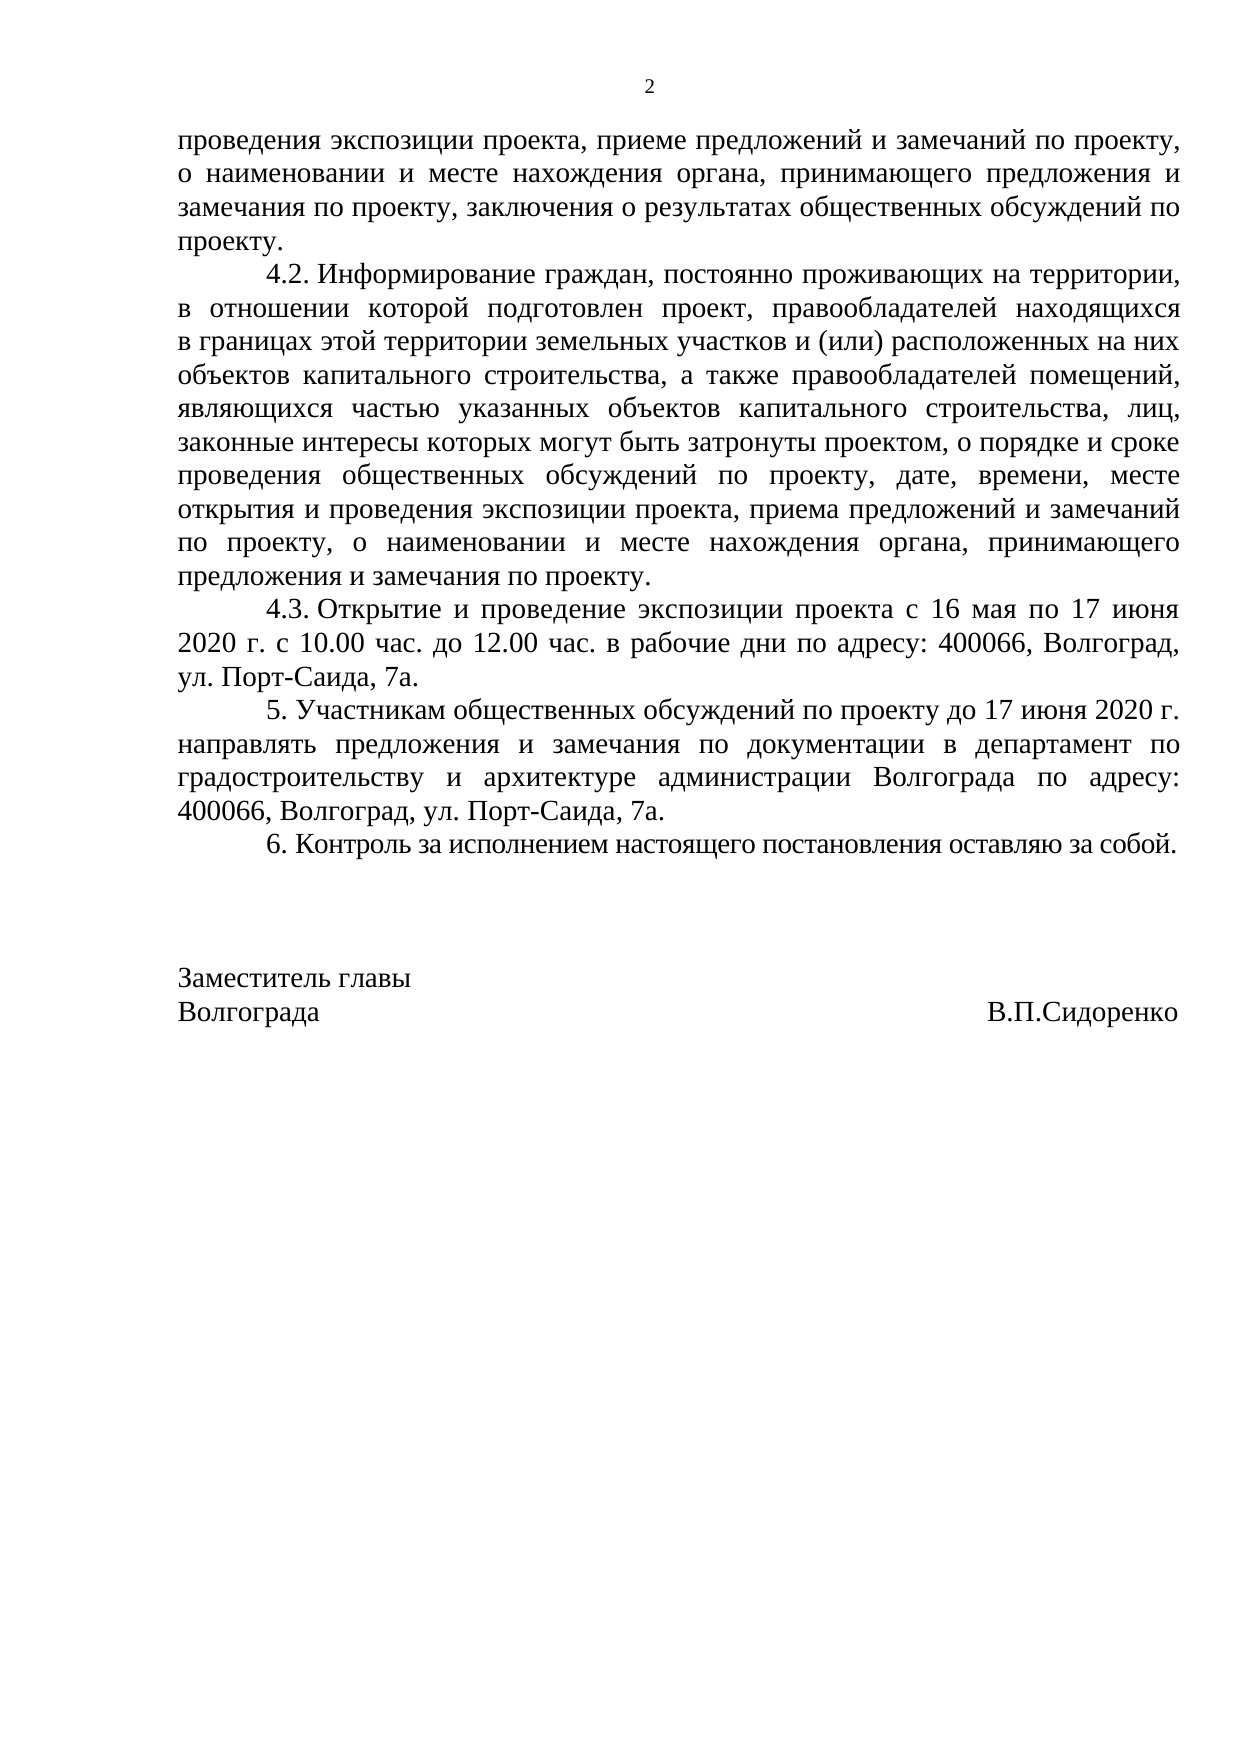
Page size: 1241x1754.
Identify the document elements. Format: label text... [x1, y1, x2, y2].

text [177, 122, 1181, 256]
text Волгограда В.П.Сидоренко [177, 994, 1181, 1028]
text 6. Контроль за исполнением настоящего постановления оставляю за собой. [177, 826, 1181, 860]
text 4.2. Информирование граждан, постоянно проживающих на территории, в отношении которой подготовлен проект, правообладателей находящихся в границах этой территории земельных участков и (или) расположенных на них объектов капитального строительства, а также правообладателей помещений, являющихся частью указанных объектов капитального строительства, лиц, законные интересы которых могут быть затронуты проектом, о порядке и сроке проведения общественных обсуждений по проекту, дате, времени, месте открытия и проведения экспозиции проекта, приема предложений и замечаний по проекту, о наименовании и месте нахождения органа, принимающего предложения и замечания по проекту. [177, 256, 1181, 592]
text 5. Участникам общественных обсуждений по проекту до 17 июня 2020 г. направлять предложения и замечания по документации в департамент по градостроительству и архитектуре администрации Волгограда по адресу: 400066, Волгоград, ул. Порт-Саида, 7а. [177, 692, 1181, 826]
text 4.3. Открытие и проведение экспозиции проекта с 16 мая по 17 июня 2020 г. с 10.00 час. до 12.00 час. в рабочие дни по адресу: 400066, Волгоград, ул. Порт-Саида, 7а. [177, 592, 1181, 692]
text Заместитель главы [177, 961, 1181, 994]
